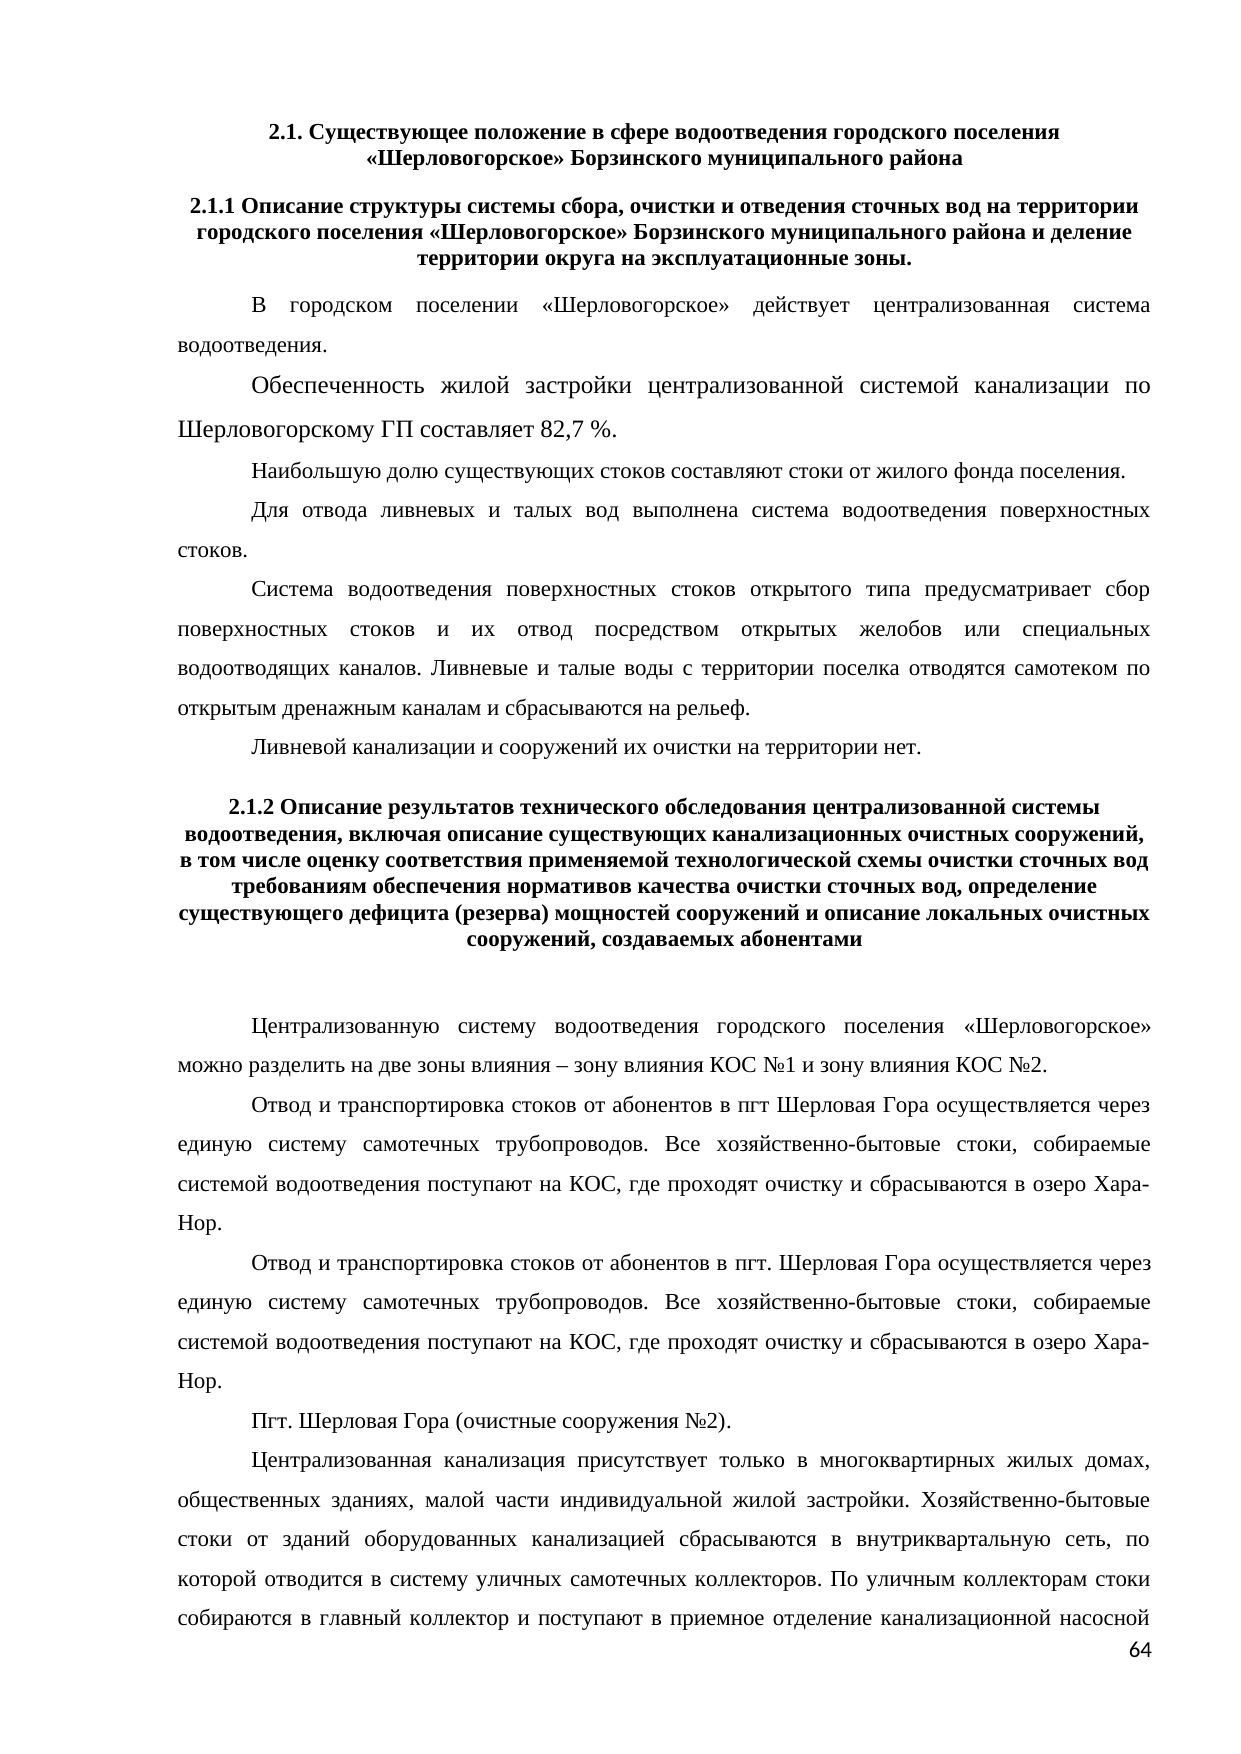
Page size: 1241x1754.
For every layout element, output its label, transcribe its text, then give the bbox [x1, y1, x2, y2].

text Отвод и транспортировка стоков от абонентов в пгт Шерловая Гора осуществляется через единую систему самотечных трубопроводов. Все хозяйственно-бытовые стоки, собираемые системой водоотведения поступают на КОС, где проходят очистку и сбрасываются в озеро Хара-Нор. [177, 1091, 1152, 1236]
text Отвод и транспортировка стоков от абонентов в пгт. Шерловая Гора осуществляется через единую систему самотечных трубопроводов. Все хозяйственно-бытовые стоки, собираемые системой водоотведения поступают на КОС, где проходят очистку и сбрасываются в озеро Хара-Нор. [177, 1249, 1152, 1393]
text В городском поселении «Шерловогорское» действует централизованная система водоотведения. [177, 292, 1152, 357]
text Для отвода ливневых и талых вод выполнена система водоотведения поверхностных стоков. [177, 496, 1152, 562]
text Обеспеченность жилой застройки централизованной системой канализации по Шерловогорскому ГП составляет 82,7 %. [177, 371, 1152, 442]
text Централизованную систему водоотведения городского поселения «Шерловогорское» можно разделить на две зоны влияния – зону влияния КОС №1 и зону влияния КОС №2. [177, 1012, 1152, 1078]
text 2.1.2 Описание результатов технического обследования централизованной системы водоотведения, включая описание существующих канализационных очистных сооружений, в том числе оценку соответствия применяемой технологической схемы очистки сточных вод требованиям обеспечения нормативов качества очистки сточных вод, определение существующего дефицита (резерва) мощностей сооружений и описание локальных очистных сооружений, создаваемых абонентами [177, 793, 1152, 952]
text 2.1.1 Описание структуры системы сбора, очистки и отведения сточных вод на территории городского поселения «Шерловогорское» Борзинского муниципального района и деление территории округа на эксплуатационные зоны. [177, 192, 1152, 271]
text Система водоотведения поверхностных стоков открытого типа предусматривает сбор поверхностных стоков и их отвод посредством открытых желобов или специальных водоотводящих каналов. Ливневые и талые воды с территории поселка отводятся самотеком по открытым дренажным каналам и сбрасываются на рельеф. [177, 575, 1152, 720]
text Наибольшую долю существующих стоков составляют стоки от жилого фонда поселения. [177, 457, 1152, 483]
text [177, 1446, 1152, 1630]
text Пгт. Шерловая Гора (очистные сооружения №2). [177, 1407, 1152, 1433]
text 2.1. Существующее положение в сфере водоотведения городского поселения «Шерловогорское» Борзинского муниципального района [177, 118, 1152, 171]
text Ливневой канализации и сооружений их очистки на территории нет. [177, 733, 1152, 759]
